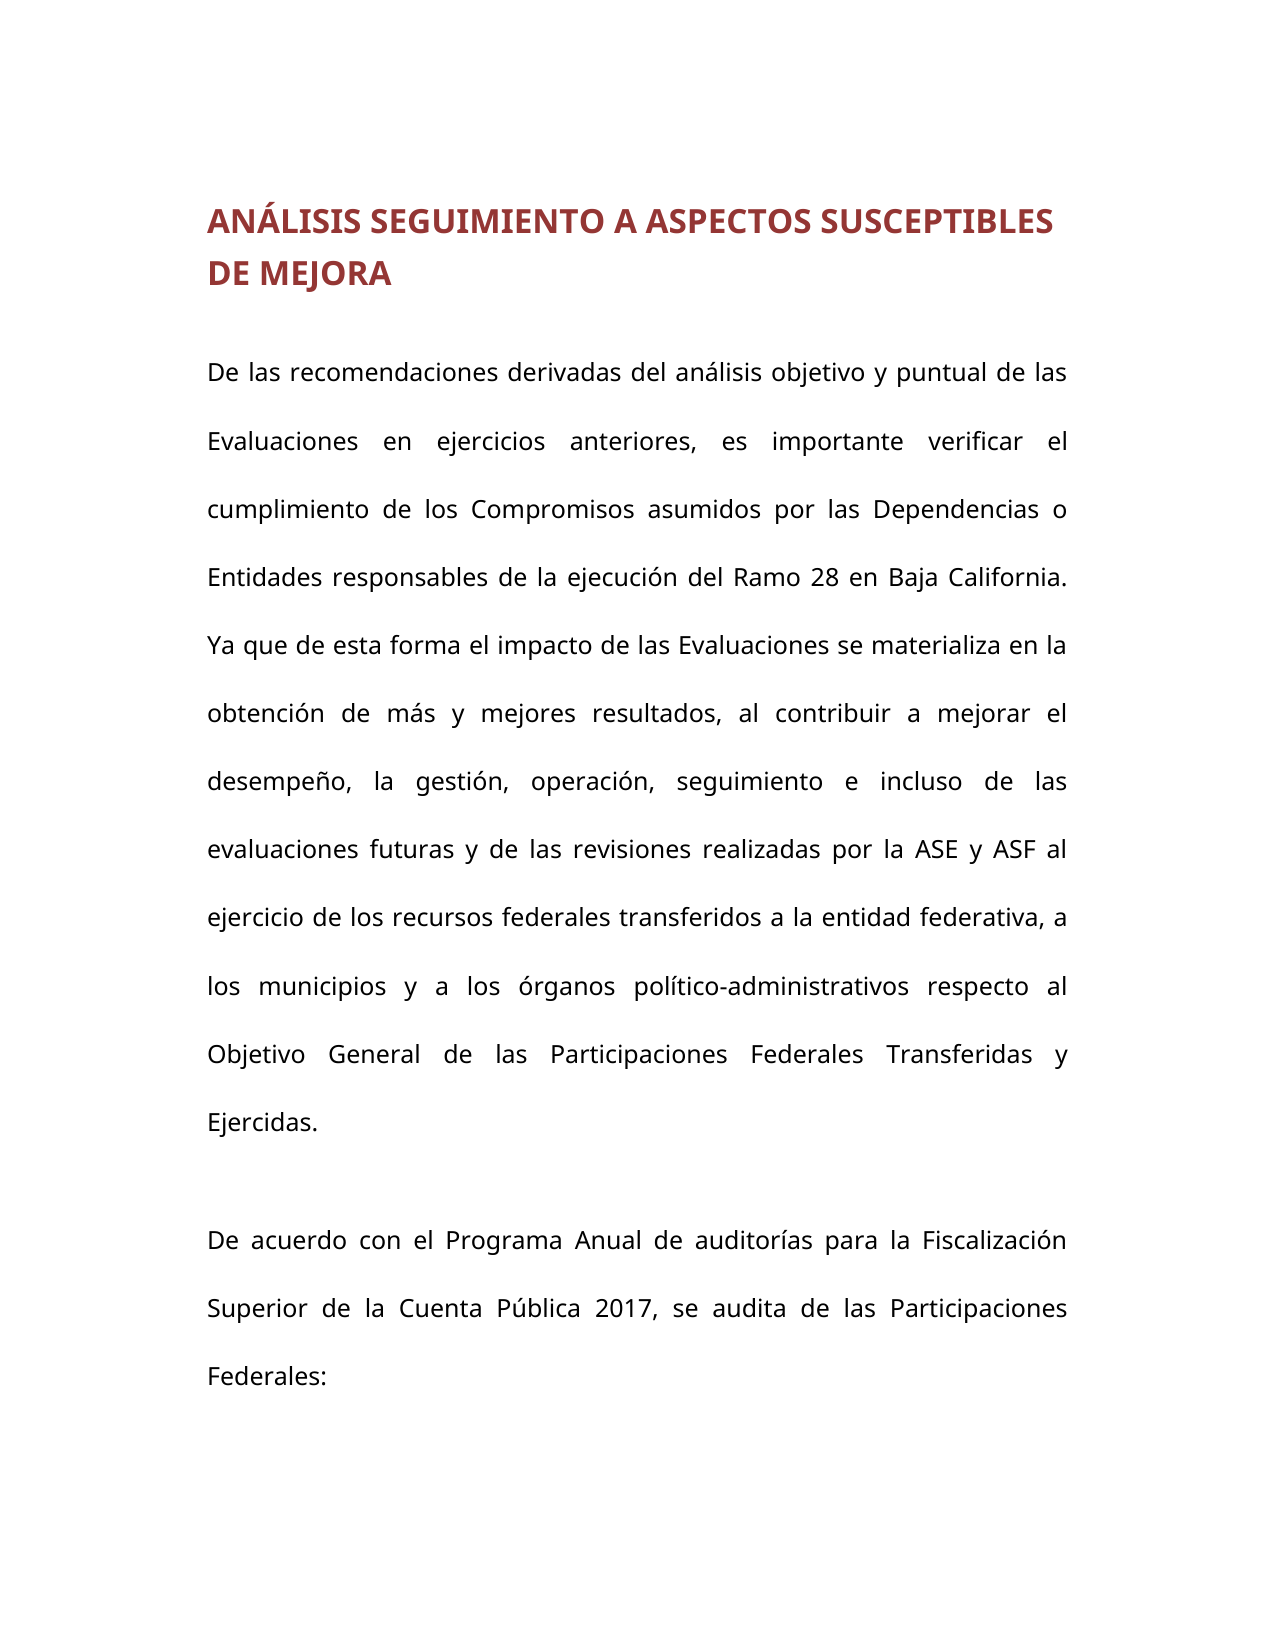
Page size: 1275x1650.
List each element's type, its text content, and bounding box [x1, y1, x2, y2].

text De las recomendaciones derivadas del análisis objetivo y puntual de las Evaluaciones en ejercicios anteriores, es importante verificar el cumplimiento de los Compromisos asumidos por las Dependencias o Entidades responsables de la ejecución del Ramo 28 en Baja California. Ya que de esta forma el impacto de las Evaluaciones se materializa en la obtención de más y mejores resultados, al contribuir a mejorar el desempeño, la gestión, operación, seguimiento e incluso de las evaluaciones futuras y de las revisiones realizadas por la ASE y ASF al ejercicio de los recursos federales transferidos a la entidad federativa, a los municipios y a los órganos político-administrativos respecto al Objetivo General de las Participaciones Federales Transferidas y Ejercidas. [207, 355, 1068, 1138]
subtitle ANÁLISIS SEGUIMIENTO A ASPECTOS SUSCEPTIBLES DE MEJORA [207, 198, 1068, 295]
text De acuerdo con el Programa Anual de auditorías para la Fiscalización Superior de la Cuenta Pública 2017, se audita de las Participaciones Federales: [207, 1222, 1068, 1393]
